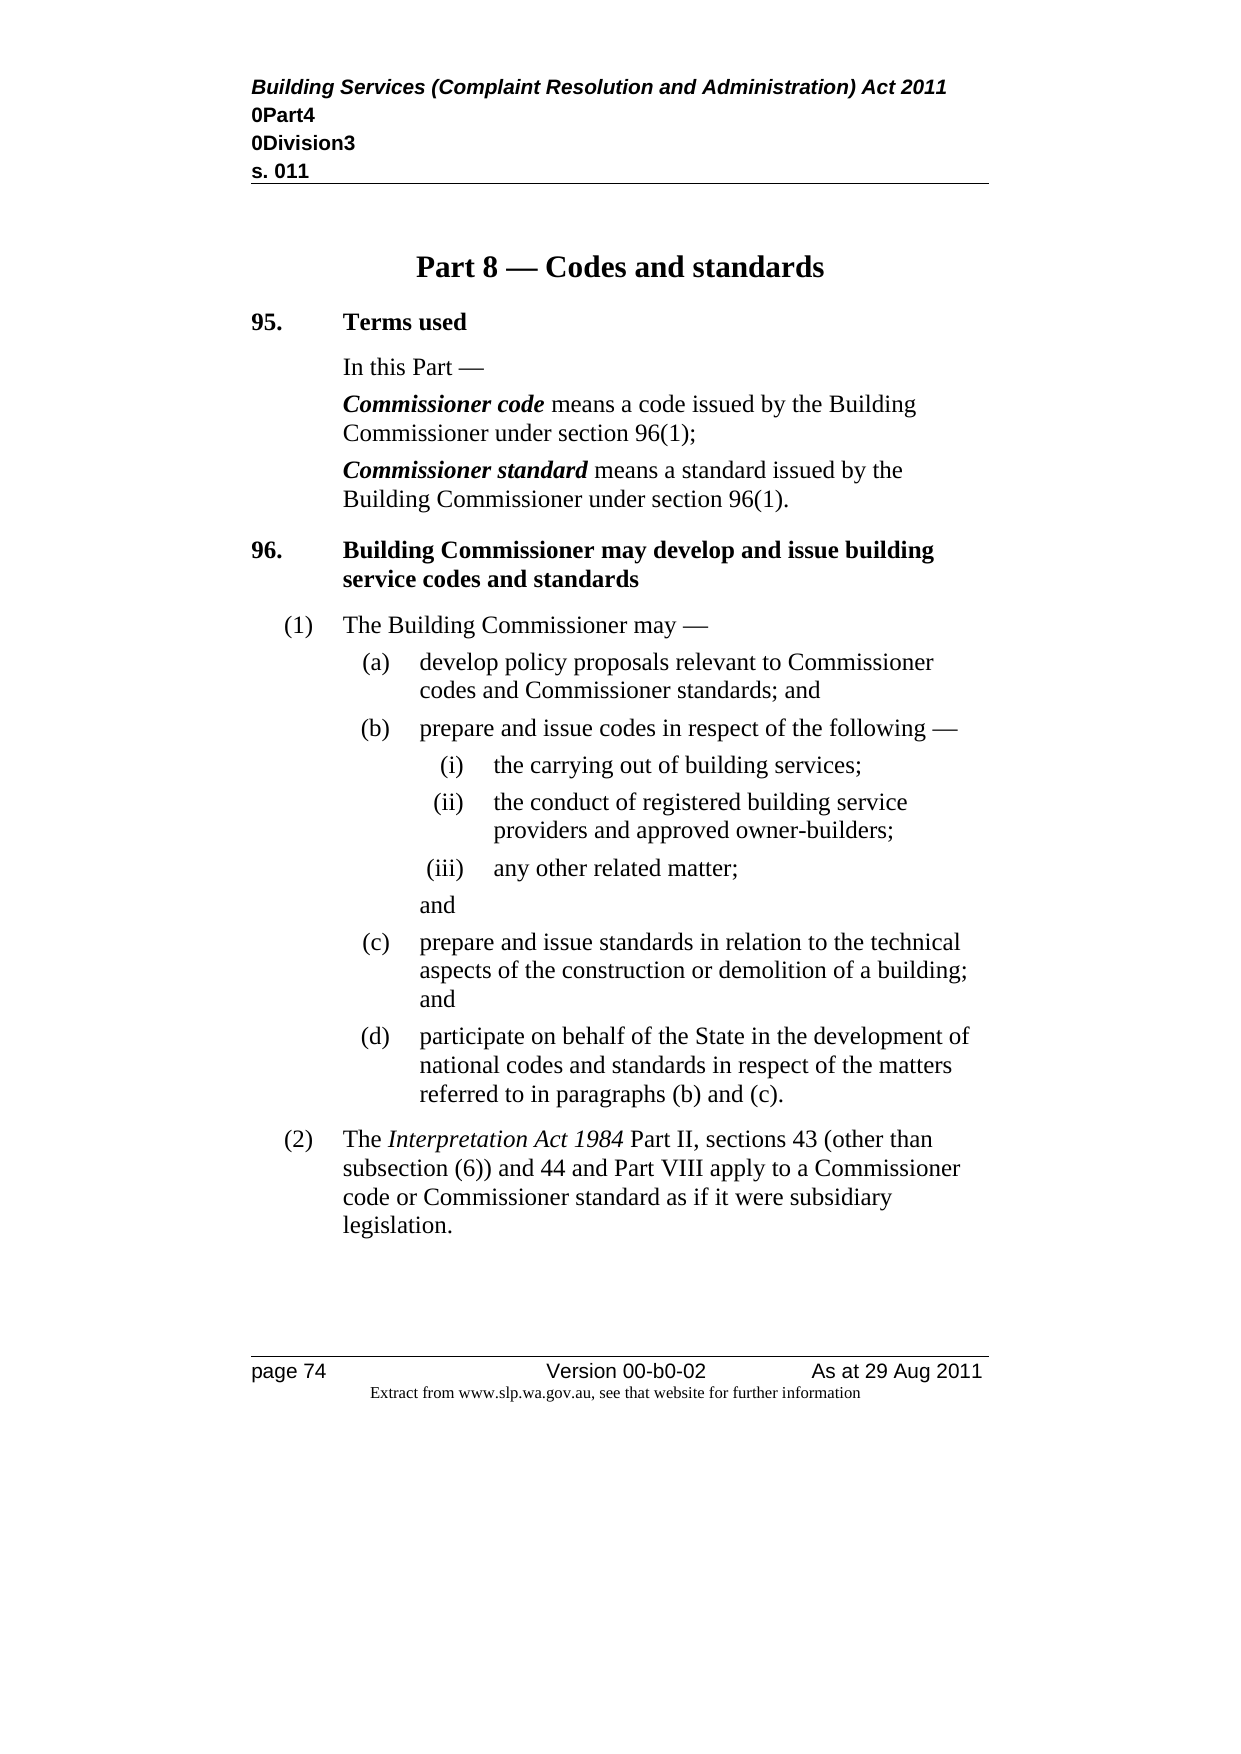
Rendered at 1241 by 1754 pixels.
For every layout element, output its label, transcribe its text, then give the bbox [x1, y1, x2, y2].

text (1) The Building Commissioner may — [251, 610, 989, 638]
text (d) participate on behalf of the State in the development of national codes and standards in respect of the matters referred to in paragraphs (b) and (c). [251, 1021, 989, 1108]
text (b) prepare and issue codes in respect of the following — [251, 713, 989, 741]
text and [251, 890, 989, 918]
text Commissioner standard means a standard issued by the Building Commissioner under section 96(1). [251, 455, 989, 513]
subtitle 96. Building Commissioner may develop and issue building service codes and standards [251, 536, 989, 593]
text (c) prepare and issue standards in relation to the technical aspects of the construction or demolition of a building; and [251, 927, 989, 1013]
text In this Part — [251, 352, 989, 381]
text (a) develop policy proposals relevant to Commissioner codes and Commissioner standards; and [251, 647, 989, 704]
subtitle 95. Terms used [251, 307, 989, 336]
subtitle Part 8 — Codes and standards [251, 248, 989, 284]
text (iii) any other related matter; [251, 853, 989, 881]
text (ii) the conduct of registered building service providers and approved owner-builders; [251, 787, 989, 844]
text (2) The Interpretation Act 1984 Part II, sections 43 (other than subsection (6)) and 44 and Part VIII apply to a Commissioner code or Commissioner standard as if it were subsidiary legislation. [251, 1124, 989, 1239]
text Commissioner code means a code issued by the Building Commissioner under section 96(1); [251, 389, 989, 447]
text (i) the carrying out of building services; [251, 750, 989, 778]
